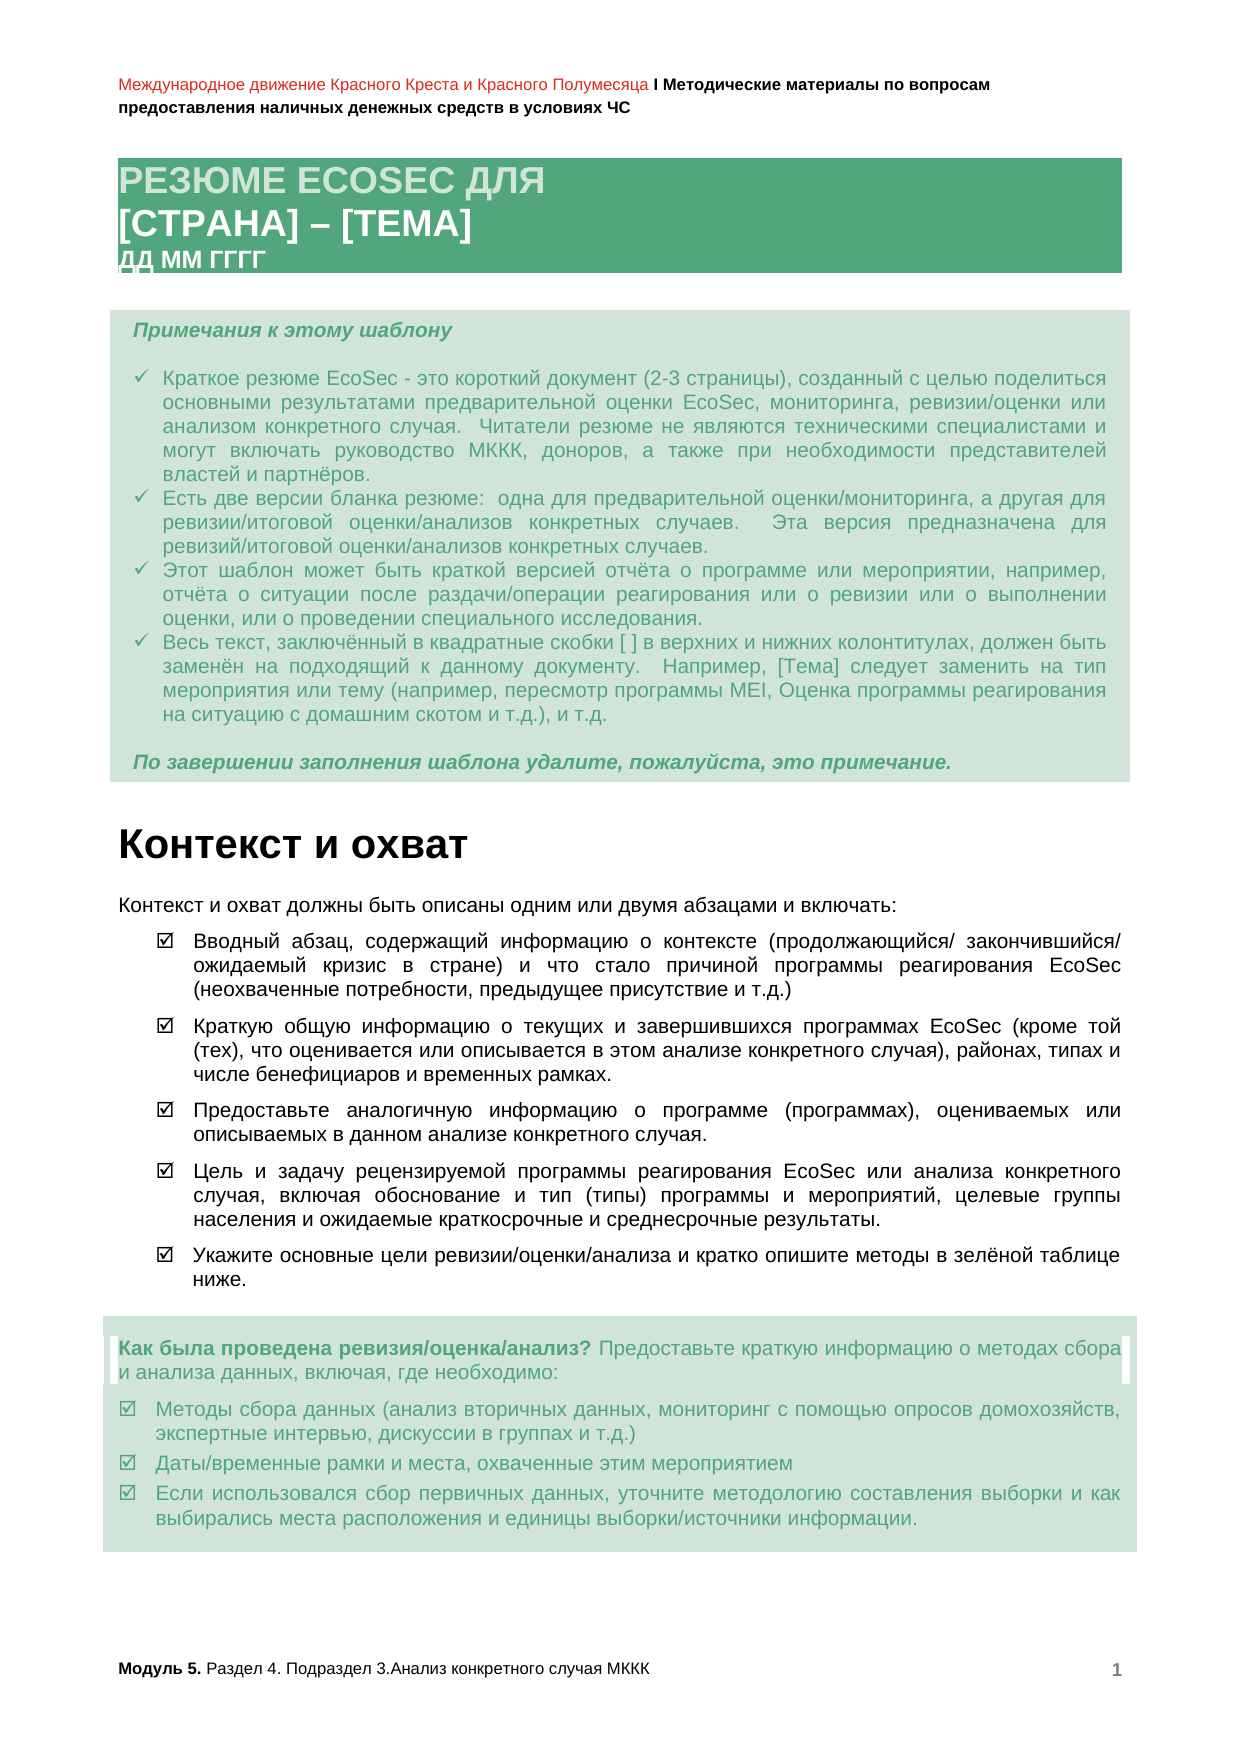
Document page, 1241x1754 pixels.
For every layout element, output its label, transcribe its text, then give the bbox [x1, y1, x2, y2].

list Этот шаблон может быть краткой версией отчёта о программе или мероприятии, например, отчёта о ситуации после раздачи/операции реагирования или о ревизии или о выполнении оценки, или о проведении специального исследования. [116, 549, 1124, 622]
title [Страна] – [Тема] [118, 201, 1122, 244]
text Укажите основные цели ревизии/оценки/анализа и кратко опишите методы в зелёной таблице ниже. [155, 1243, 1122, 1291]
list Весь текст, заключённый в квадратные скобки [ ] в верхних и нижних колонтитулах, должен быть заменён на подходящий к данному документу. Например, [Тема] следует заменить на тип мероприятия или тему (например, пересмотр программы MEI, Оценка программы реагирования на ситуацию с домашним скотом и т.д.), и т.д. [116, 622, 1124, 717]
text Краткую общую информацию о текущих и завершившихся программах EcoSec (кроме той (тех), что оценивается или описывается в этом анализе конкретного случая), районах, типах и числе бенефициаров и временных рамках. [156, 1013, 1122, 1085]
list Есть две версии бланка резюме: одна для предварительной оценки/мониторинга, а другая для ревизии/итоговой оценки/анализов конкретных случаев. Эта версия предназначена для ревизий/итоговой оценки/анализов конкретных случаев. [116, 478, 1124, 549]
subtitle Контекст и охват [118, 819, 1122, 867]
text Контекст и охват должны быть описаны одним или двумя абзацами и включать: [118, 892, 1122, 916]
text Методы сбора данных (анализ вторичных данных, мониторинг с помощью опросов домохозяйств, экспертные интервью, дискуссии в группах и т.д.) [110, 1388, 1130, 1443]
text По завершении заполнения шаблона удалите, пожалуйста, это примечание. [116, 741, 1124, 776]
text Цель и задачу рецензируемой программы реагирования EcoSec или анализа конкретного случая, включая обоснование и тип (типы) программы и мероприятий, целевые группы населения и ожидаемые краткосрочные и среднесрочные результаты. [156, 1158, 1122, 1230]
text Предоставьте аналогичную информацию о программе (программах), оцениваемых или описываемых в данном анализе конкретного случая. [156, 1098, 1122, 1146]
text Если использовался сбор первичных данных, уточните методологию составления выборки и как выбирались места расположения и единицы выборки/источники информации. [110, 1473, 1130, 1521]
list Краткое резюме EcoSec - это короткий документ (2-3 страницы), созданный с целью поделиться основными результатами предварительной оценки EcoSec, мониторинга, ревизии/оценки или анализом конкретного случая. Читатели резюме не являются техническими специалистами и могут включать руководство МККК, доноров, а также при необходимости представителей властей и партнёров. [116, 358, 1124, 478]
text Даты/временные рамки и места, охваченные этим мероприятием [110, 1443, 1130, 1473]
title ДД ММ ГГГГ [118, 244, 1122, 273]
text Вводный абзац, содержащий информацию о контексте (продолжающийся/ закончившийся/ ожидаемый кризис в стране) и что стало причиной программы реагирования EcoSec (неохваченные потребности, предыдущее присутствие и т.д.) [156, 929, 1122, 1001]
text Примечания к этому шаблону [116, 316, 1124, 334]
subtitle Резюме EcoSec для [118, 158, 1122, 201]
text Как была проведена ревизия/оценка/анализ? Предоставьте краткую информацию о методах сбора и анализа данных, включая, где необходимо: [118, 1336, 1122, 1384]
